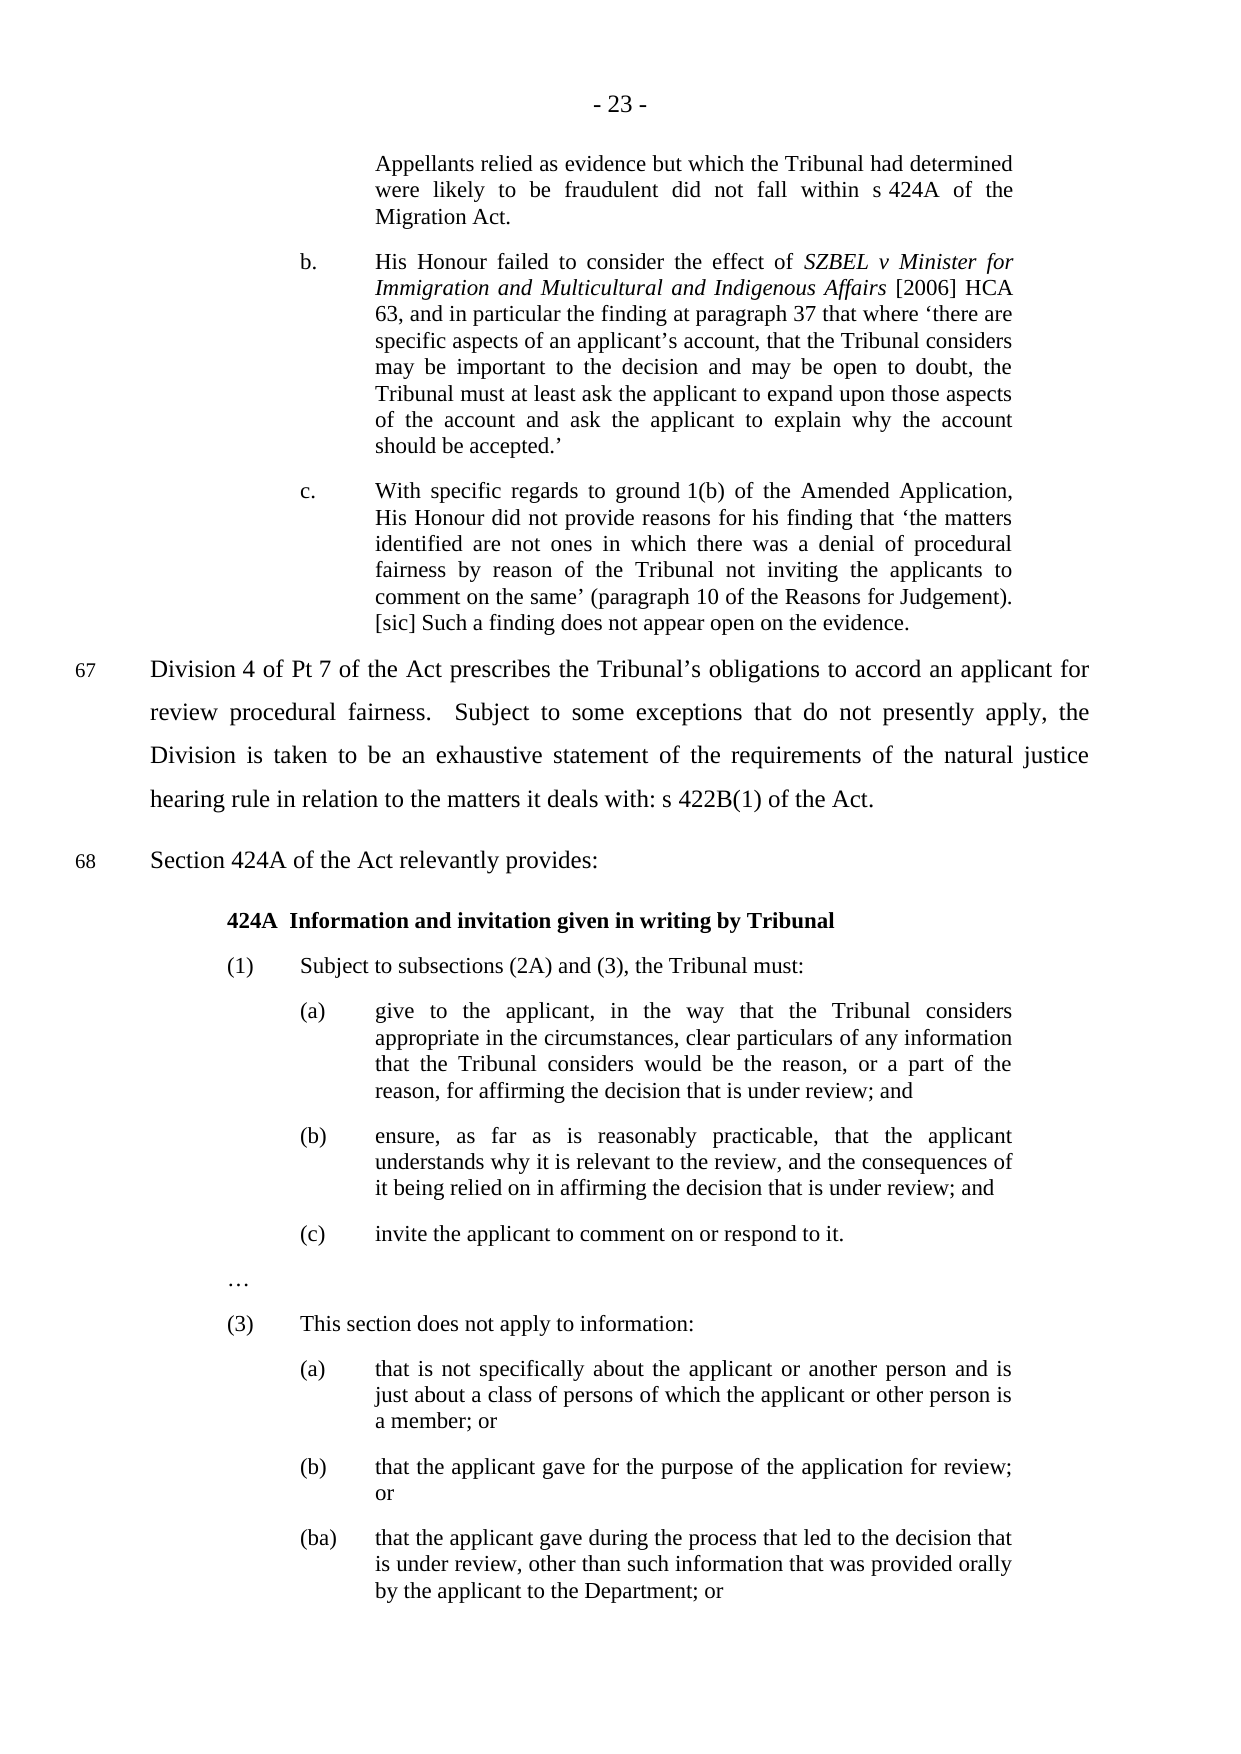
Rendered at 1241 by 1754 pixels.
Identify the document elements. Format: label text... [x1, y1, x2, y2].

text (a) that is not specifically about the applicant or another person and is just about a class of persons of which the applicant or other person is a member; or [300, 1355, 1013, 1434]
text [300, 150, 1013, 229]
text (b) ensure, as far as is reasonably practicable, that the applicant understands why it is relevant to the review, and the consequences of it being relied on in affirming the decision that is under review; and [300, 1122, 1013, 1201]
text (c) invite the applicant to comment on or respond to it. [300, 1219, 1013, 1246]
text Division 4 of Pt 7 of the Act prescribes the Tribunal’s obligations to accord an applicant for review procedural fairness. Subject to some exceptions that do not presently apply, the Division is taken to be an exhaustive statement of the requirements of the natural justice hearing rule in relation to the matters it deals with: s 422B(1) of the Act. [75, 654, 1090, 812]
text … [227, 1265, 1013, 1291]
text (ba) that the applicant gave during the process that led to the decision that is under review, other than such information that was provided orally by the applicant to the Department; or [300, 1524, 1013, 1603]
text Section 424A of the Act relevantly provides: [75, 846, 1090, 874]
text (a) give to the applicant, in the way that the Tribunal considers appropriate in the circumstances, clear particulars of any information that the Tribunal considers would be the reason, or a part of the reason, for affirming the decision that is under review; and [300, 998, 1013, 1103]
text (b) that the applicant gave for the purpose of the application for review; or [300, 1453, 1013, 1505]
text (3) This section does not apply to information: [227, 1310, 1013, 1336]
text 424A Information and invitation given in writing by Tribunal [227, 907, 1013, 934]
text b. His Honour failed to consider the effect of SZBEL v Minister for Immigration and Multicultural and Indigenous Affairs [2006] HCA 63, and in particular the finding at paragraph 37 that where ‘there are specific aspects of an applicant’s account, that the Tribunal considers may be important to the decision and may be open to doubt, the Tribunal must at least ask the applicant to expand upon those aspects of the account and ask the applicant to explain why the account should be accepted.’ [300, 248, 1013, 459]
text (1) Subject to subsections (2A) and (3), the Tribunal must: [227, 952, 1013, 979]
text c. With specific regards to ground 1(b) of the Amended Application, His Honour did not provide reasons for his finding that ‘the matters identified are not ones in which there was a denial of procedural fairness by reason of the Tribunal not inviting the applicants to comment on the same’ (paragraph 10 of the Reasons for Judgement).[sic] Such a finding does not appear open on the evidence. [300, 477, 1013, 636]
